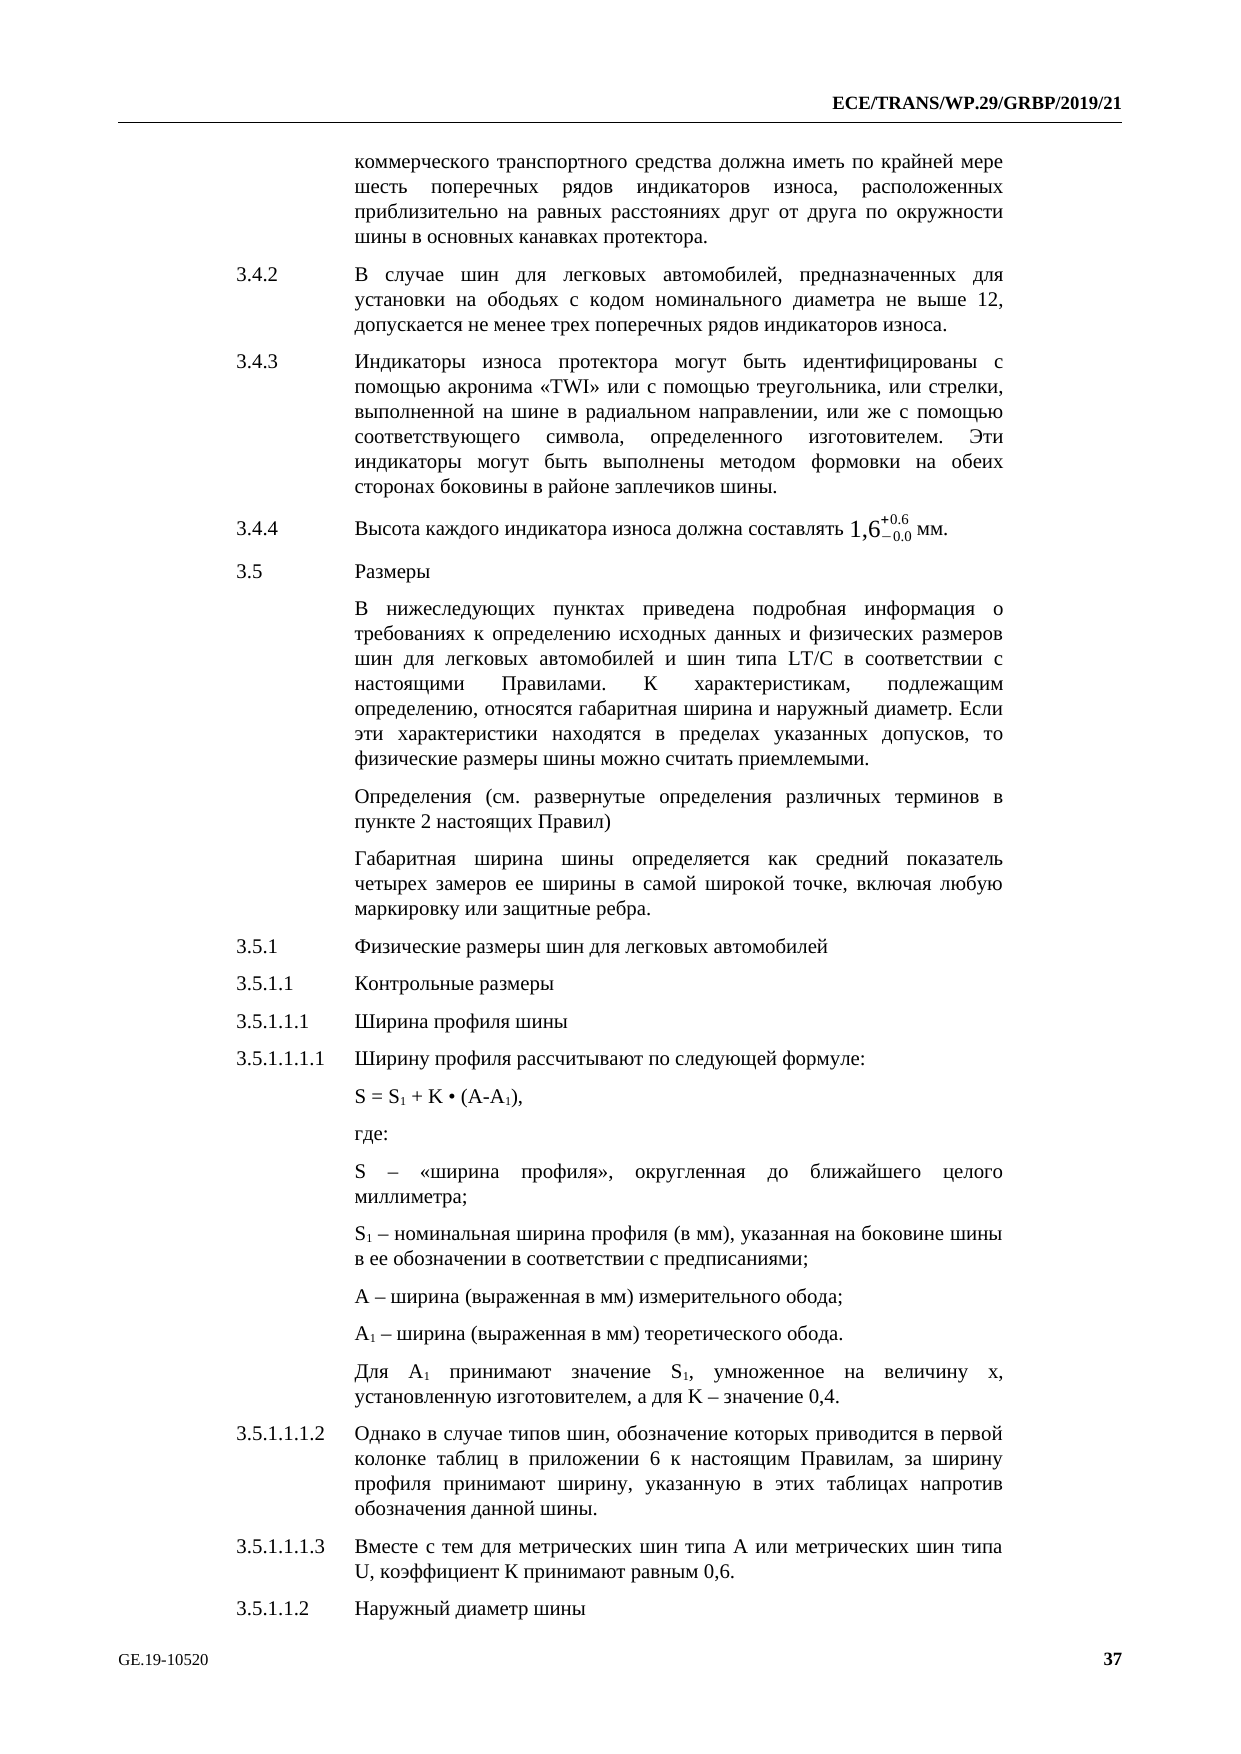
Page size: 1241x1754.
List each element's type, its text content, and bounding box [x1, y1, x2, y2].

text 3.5.1.1.1 Ширина профиля шины [236, 1008, 1004, 1033]
text 3.5.1 Физические размеры шин для легковых автомобилей [236, 933, 1004, 958]
text 3.5.1.1.2 Наружный диаметр шины [236, 1595, 1004, 1620]
text S = S1 + K • (A-A1), [236, 1083, 1004, 1108]
text A – ширина (выраженная в мм) измерительного обода; [236, 1283, 1004, 1308]
text 3.5.1.1.1.2 Однако в случае типов шин, обозначение которых приводится в первой колонке таблиц в приложении 6 к настоящим Правилам, за ширину профиля принимают ширину, указанную в этих таблицах напротив обозначения данной шины. [236, 1420, 1004, 1520]
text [236, 148, 1004, 248]
text 3.5.1.1 Контрольные размеры [236, 970, 1004, 995]
text 3.4.3 Индикаторы износа протектора могут быть идентифицированы с помощью акронима «TWI» или с помощью треугольника, или стрелки, выполненной на шине в радиальном направлении, или же с помощью соответствующего символа, определенного изготовителем. Эти индикаторы могут быть выполнены методом формовки на обеих сторонах боковины в районе заплечиков шины. [236, 348, 1004, 498]
text 3.5.1.1.1.3 Вместе с тем для метрических шин типа А или метрических шин типа U, коэффициент К принимают равным 0,6. [236, 1533, 1004, 1583]
text 3.4.2 В случае шин для легковых автомобилей, предназначенных для установки на ободьях с кодом номинального диаметра не выше 12, допускается не менее трех поперечных рядов индикаторов износа. [236, 261, 1004, 336]
text S1 – номинальная ширина профиля (в мм), указанная на боковине шины в ее обозначении в соответствии с предписаниями; [236, 1220, 1004, 1270]
text Определения (см. развернутые определения различных терминов в пункте 2 настоящих Правил) [236, 783, 1004, 833]
text S – «ширина профиля», округленная до ближайшего целого миллиметра; [236, 1158, 1004, 1208]
text В нижеследующих пунктах приведена подробная информация о требованиях к определению исходных данных и физических размеров шин для легковых автомобилей и шин типа LT/C в соответствии с настоящими Правилами. К характеристикам, подлежащим определению, относятся габаритная ширина и наружный диаметр. Если эти характеристики находятся в пределах указанных допусков, то физические размеры шины можно считать приемлемыми. [236, 595, 1004, 770]
text 3.4.4 Высота каждого индикатора износа должна составлять мм. [236, 511, 1004, 545]
text Габаритная ширина шины определяется как средний показатель четырех замеров ее ширины в самой широкой точке, включая любую маркировку или защитные ребра. [236, 845, 1004, 920]
text Для A1 принимают значение S1, умноженное на величину x, установленную изготовителем, а для K – значение 0,4. [236, 1358, 1004, 1408]
text 3.5.1.1.1.1 Ширину профиля рассчитывают по следующей формуле: [236, 1045, 1004, 1070]
text A1 – ширина (выраженная в мм) теоретического обода. [236, 1320, 1004, 1345]
text где: [236, 1120, 1004, 1145]
text 3.5 Размеры [236, 558, 1004, 583]
